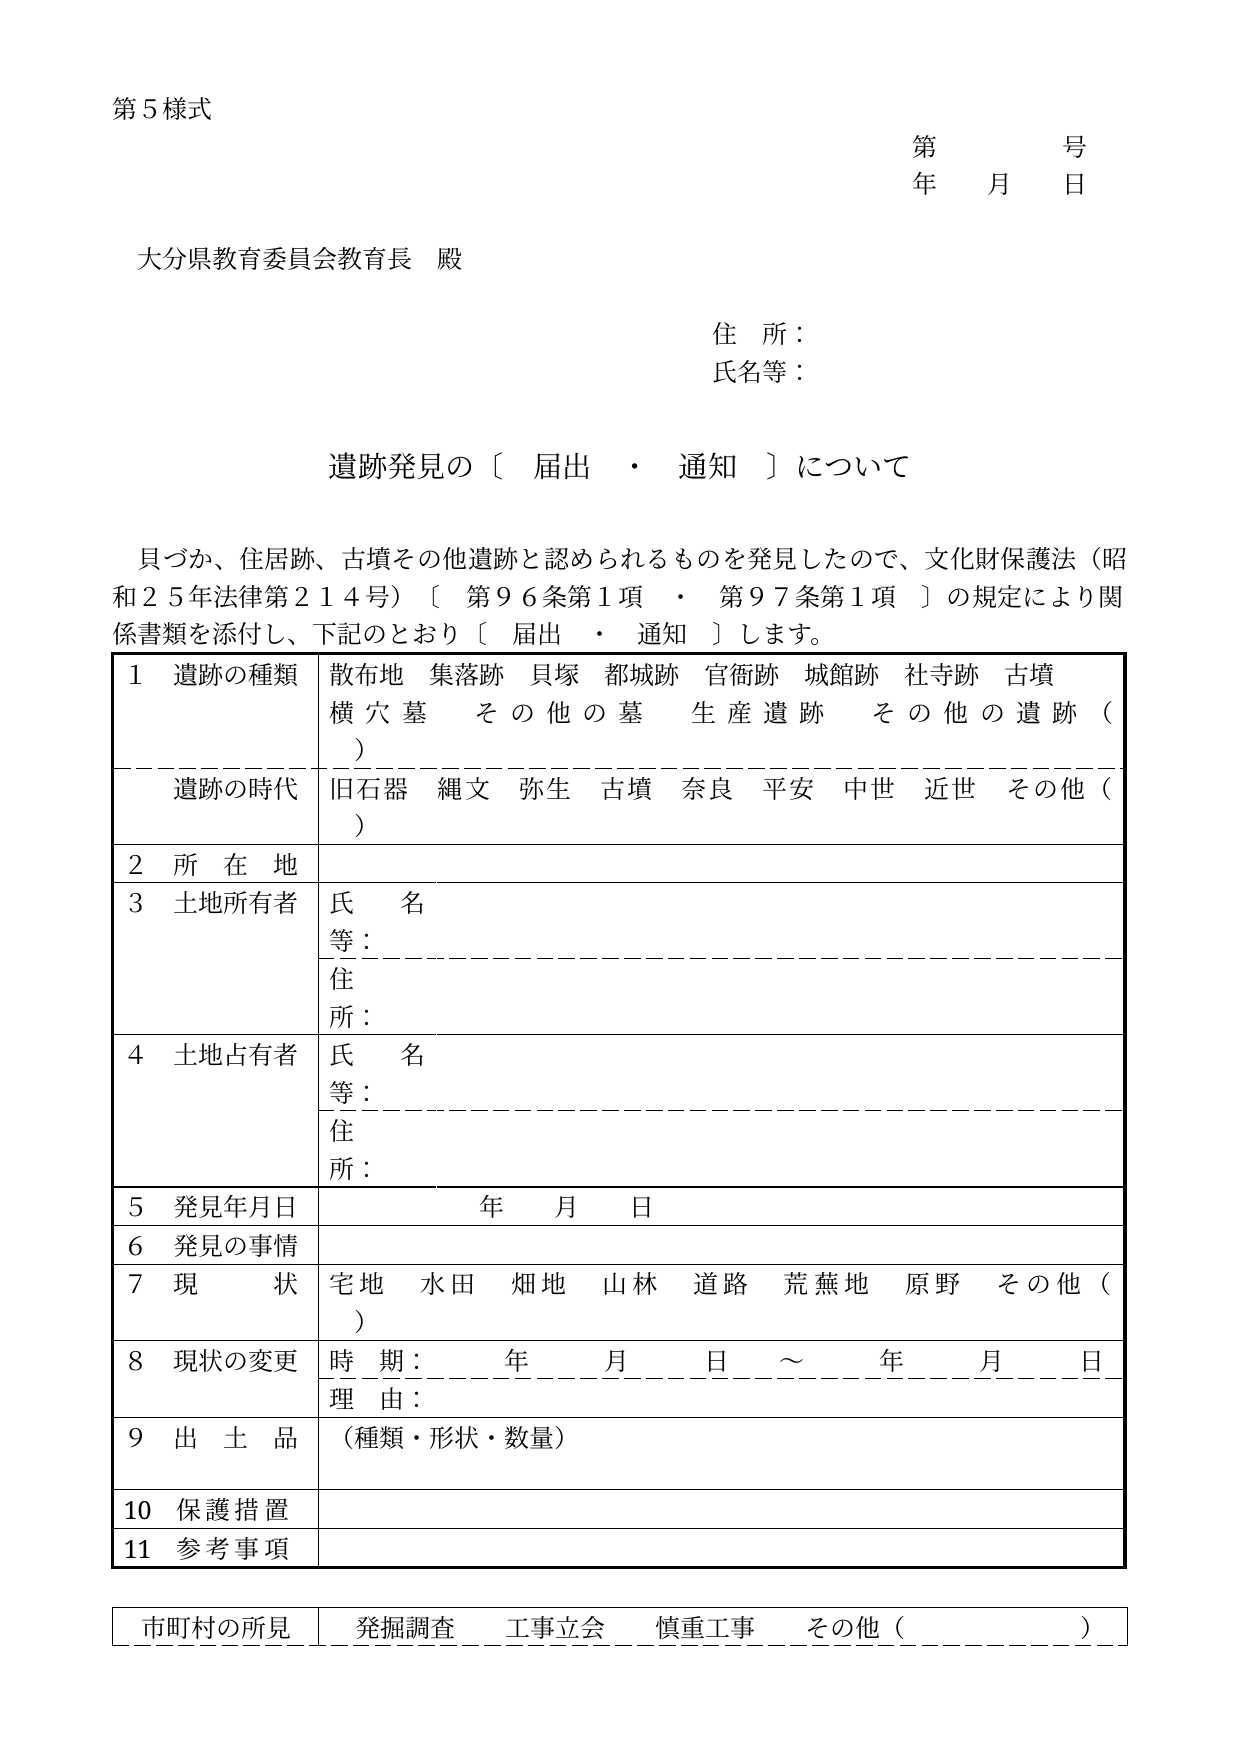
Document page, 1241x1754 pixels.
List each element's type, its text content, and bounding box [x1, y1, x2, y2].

table_cell ３ 土地所有者 [114, 883, 318, 1034]
table_cell ５ 発見年月日 [114, 1188, 318, 1225]
text 大分県教育委員会教育長 殿 [112, 239, 1128, 277]
table_cell 旧石器 縄文 弥生 古墳 奈良 平安 中世 近世 その他（ ） [319, 768, 1123, 844]
table_cell 遺跡の時代 [114, 768, 318, 844]
table_cell ６ 発見の事情 [114, 1226, 318, 1263]
table_header 散布地 集落跡 貝塚 都城跡 官衙跡 城館跡 社寺跡 古墳 横穴墓 その他の墓 生産遺跡 その他の遺跡（ ） [319, 655, 1123, 768]
table_cell 理 由： [319, 1378, 1123, 1417]
table_cell 氏名等： [319, 1035, 436, 1110]
text 年 月 日 [112, 164, 1128, 202]
table_cell ８ 現状の変更 [114, 1341, 318, 1417]
table_cell [437, 883, 1123, 958]
table_cell 住 所： [319, 1110, 436, 1186]
text 遺跡発見の〔 届出 ・ 通知 〕について [112, 427, 1128, 502]
table_cell ２ 所 在 地 [114, 845, 318, 882]
table_cell 年 月 日 [319, 1188, 1123, 1225]
table_cell ４ 土地占有者 [114, 1035, 318, 1186]
table_cell [437, 1035, 1123, 1110]
text 住 所： [112, 314, 1128, 352]
text 第５様式 [112, 89, 1128, 127]
text 貝づか、住居跡、古墳その他遺跡と認められるものを発見したので、文化財保護法（昭和２５年法律第２１４号）〔 第９６条第１項 ・ 第９７条第１項 〕の規定により関係書類を添付し、下記のとおり〔 届出 ・ 通知 〕します。 [112, 539, 1128, 652]
table_cell 時 期： 年 月 日 ～ 年 月 日 [319, 1341, 1123, 1378]
table_cell [319, 1490, 1123, 1527]
table_cell ７ 現 状 [114, 1265, 318, 1339]
table_cell 10 保護措置 [114, 1490, 318, 1527]
table_header 市町村の所見 [113, 1608, 318, 1645]
table_cell [319, 1529, 1123, 1566]
table_cell [319, 845, 1123, 882]
table_cell 11 参考事項 [114, 1529, 318, 1566]
text 氏名等： [112, 352, 1128, 389]
text 第 号 [112, 127, 1128, 164]
table_cell 宅地 水田 畑地 山林 道路 荒蕪地 原野 その他（ ） [319, 1265, 1123, 1339]
table_cell [319, 1226, 1123, 1263]
table_cell （種類・形状・数量） [319, 1418, 1123, 1489]
table_header １ 遺跡の種類 [114, 655, 318, 768]
table_cell ９ 出 土 品 [114, 1418, 318, 1489]
table_cell [437, 1110, 1123, 1186]
table_cell 住 所： [319, 958, 436, 1034]
table_cell 氏名等： [319, 883, 436, 958]
table_cell [437, 958, 1123, 1034]
table_header 発掘調査 工事立会 慎重工事 その他（ ） [319, 1608, 1127, 1645]
